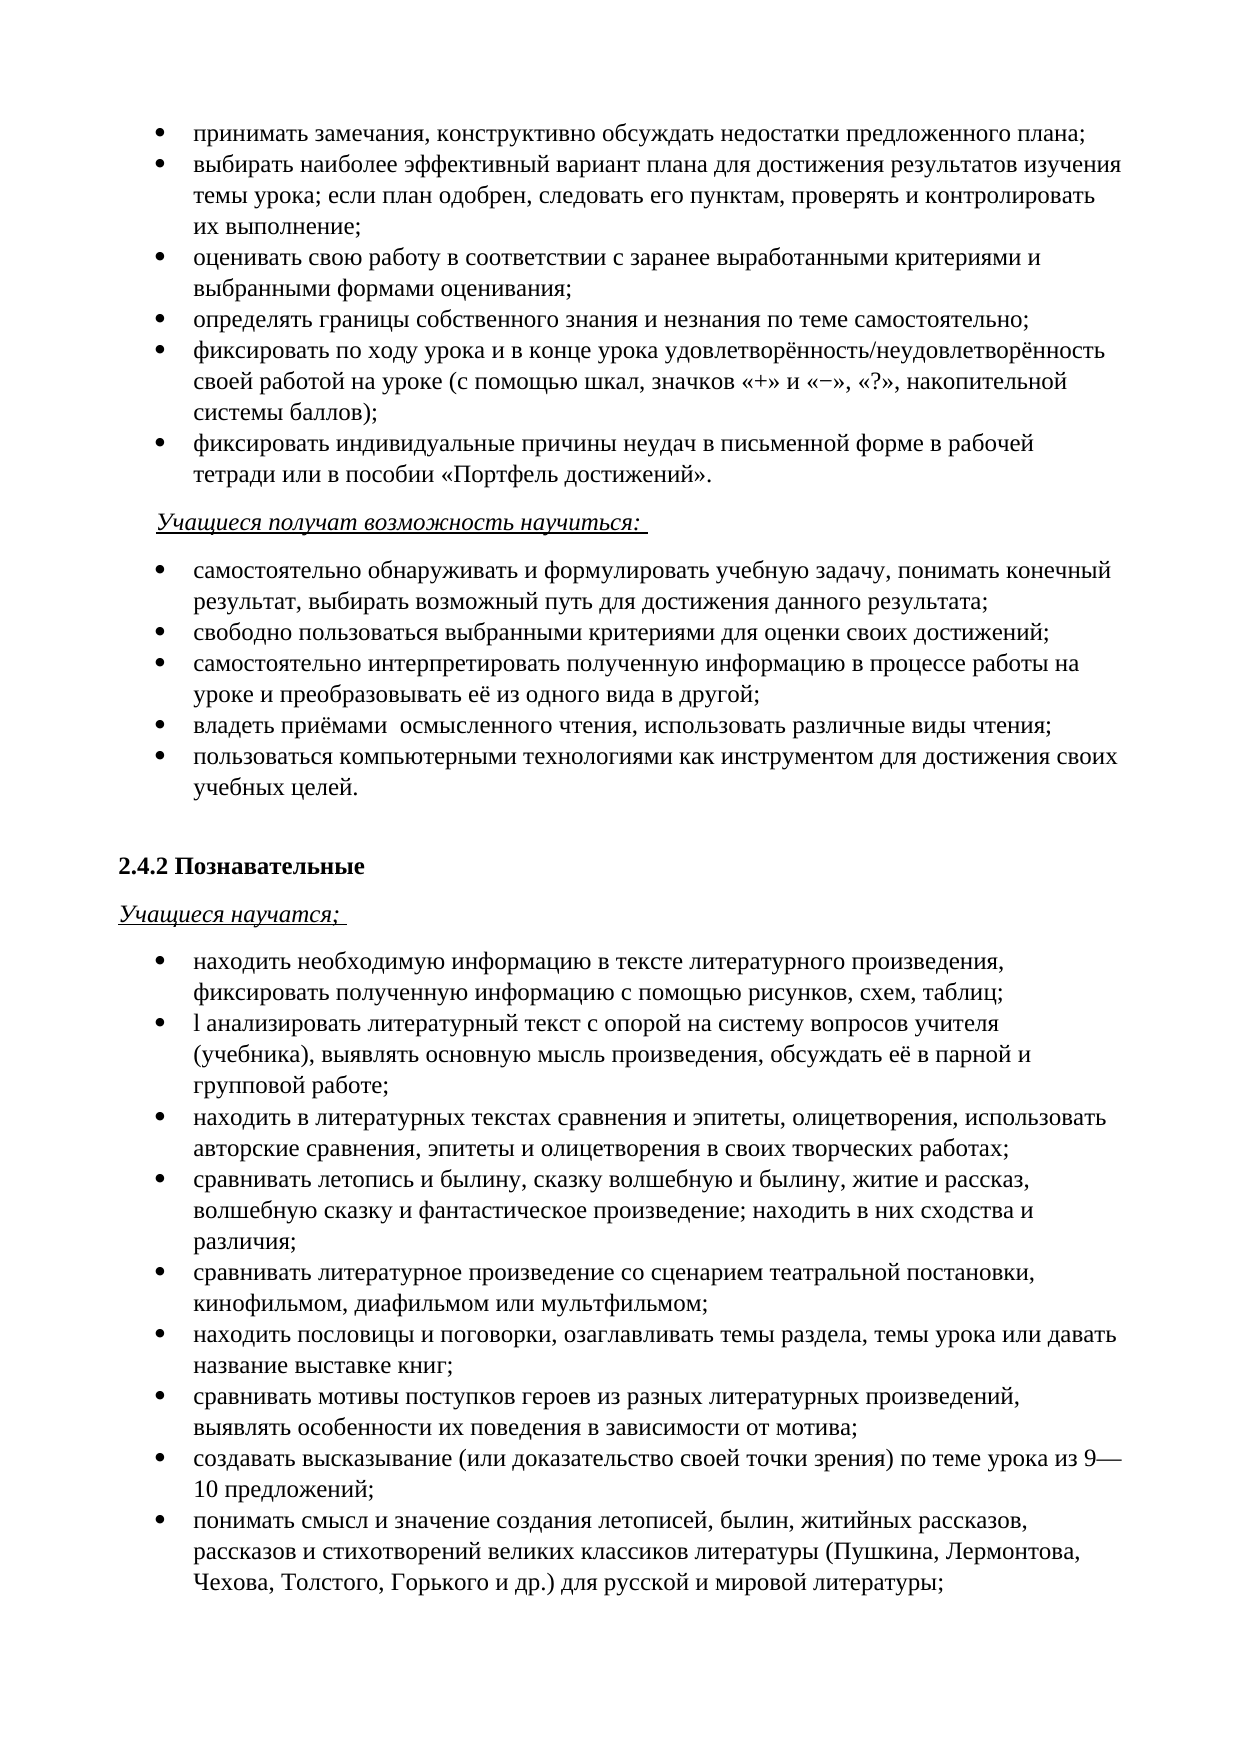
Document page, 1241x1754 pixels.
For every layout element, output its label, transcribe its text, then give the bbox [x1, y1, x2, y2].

list владеть приёмами осмысленного чтения, использовать различные виды чтения; [156, 710, 1122, 739]
list сравнивать литературное произведение со сценарием театральной постановки, кинофильмом, диафильмом или мультфильмом; [156, 1257, 1122, 1317]
list фиксировать по ходу урока и в конце урока удовлетворённость/неудовлетворённость своей работой на уроке (с помощью шкал, значков «+» и «−», «?», накопительной системы баллов); [156, 335, 1122, 426]
list свободно пользоваться выбранными критериями для оценки своих достижений; [156, 617, 1122, 646]
list фиксировать индивидуальные причины неудач в письменной форме в рабочей тетради или в пособии «Портфель достижений». [156, 428, 1122, 488]
list определять границы собственного знания и незнания по теме самостоятельно; [156, 304, 1122, 333]
list находить пословицы и поговорки, озаглавливать темы раздела, темы урока или давать название выставке книг; [156, 1319, 1122, 1379]
list создавать высказывание (или доказательство своей точки зрения) по теме урока из 9—10 предложений; [156, 1443, 1122, 1503]
list сравнивать летопись и былину, сказку волшебную и былину, житие и рассказ, волшебную сказку и фантастическое произведение; находить в них сходства и различия; [156, 1164, 1122, 1254]
list пользоваться компьютерными технологиями как инструментом для достижения своих учебных целей. [156, 741, 1122, 801]
list самостоятельно обнаруживать и формулировать учебную задачу, понимать конечный результат, выбирать возможный путь для достижения данного результата; [156, 555, 1122, 615]
list сравнивать мотивы поступков героев из разных литературных произведений, выявлять особенности их поведения в зависимости от мотива; [156, 1381, 1122, 1441]
list самостоятельно интерпретировать полученную информацию в процессе работы на уроке и преобразовывать её из одного вида в другой; [156, 648, 1122, 708]
list понимать смысл и значение создания летописей, былин, житийных рассказов, рассказов и стихотворений великих классиков литературы (Пушкина, Лермонтова, Чехова, Толстого, Горького и др.) для русской и мировой литературы; [156, 1505, 1122, 1596]
list выбирать наиболее эффективный вариант плана для достижения результатов изучения темы урока; если план одобрен, следовать его пунктам, проверять и контролировать их выполнение; [156, 149, 1122, 240]
text Учащиеся получат возможность научиться: [156, 507, 1122, 536]
text Учащиеся научатся; [118, 899, 1122, 927]
list находить необходимую информацию в тексте литературного произведения, фиксировать полученную информацию с помощью рисунков, схем, таблиц; [156, 946, 1122, 1006]
list оценивать свою работу в соответствии с заранее выработанными критериями и выбранными формами оценивания; [156, 242, 1122, 302]
list принимать замечания, конструктивно обсуждать недостатки предложенного плана; [156, 118, 1122, 147]
list находить в литературных текстах сравнения и эпитеты, олицетворения, использовать авторские сравнения, эпитеты и олицетворения в своих творческих работах; [156, 1102, 1122, 1161]
list l анализировать литературный текст с опорой на систему вопросов учителя (учебника), выявлять основную мысль произведения, обсуждать её в парной и групповой работе; [156, 1008, 1122, 1099]
text 2.4.2 Познавательные [118, 851, 1122, 880]
